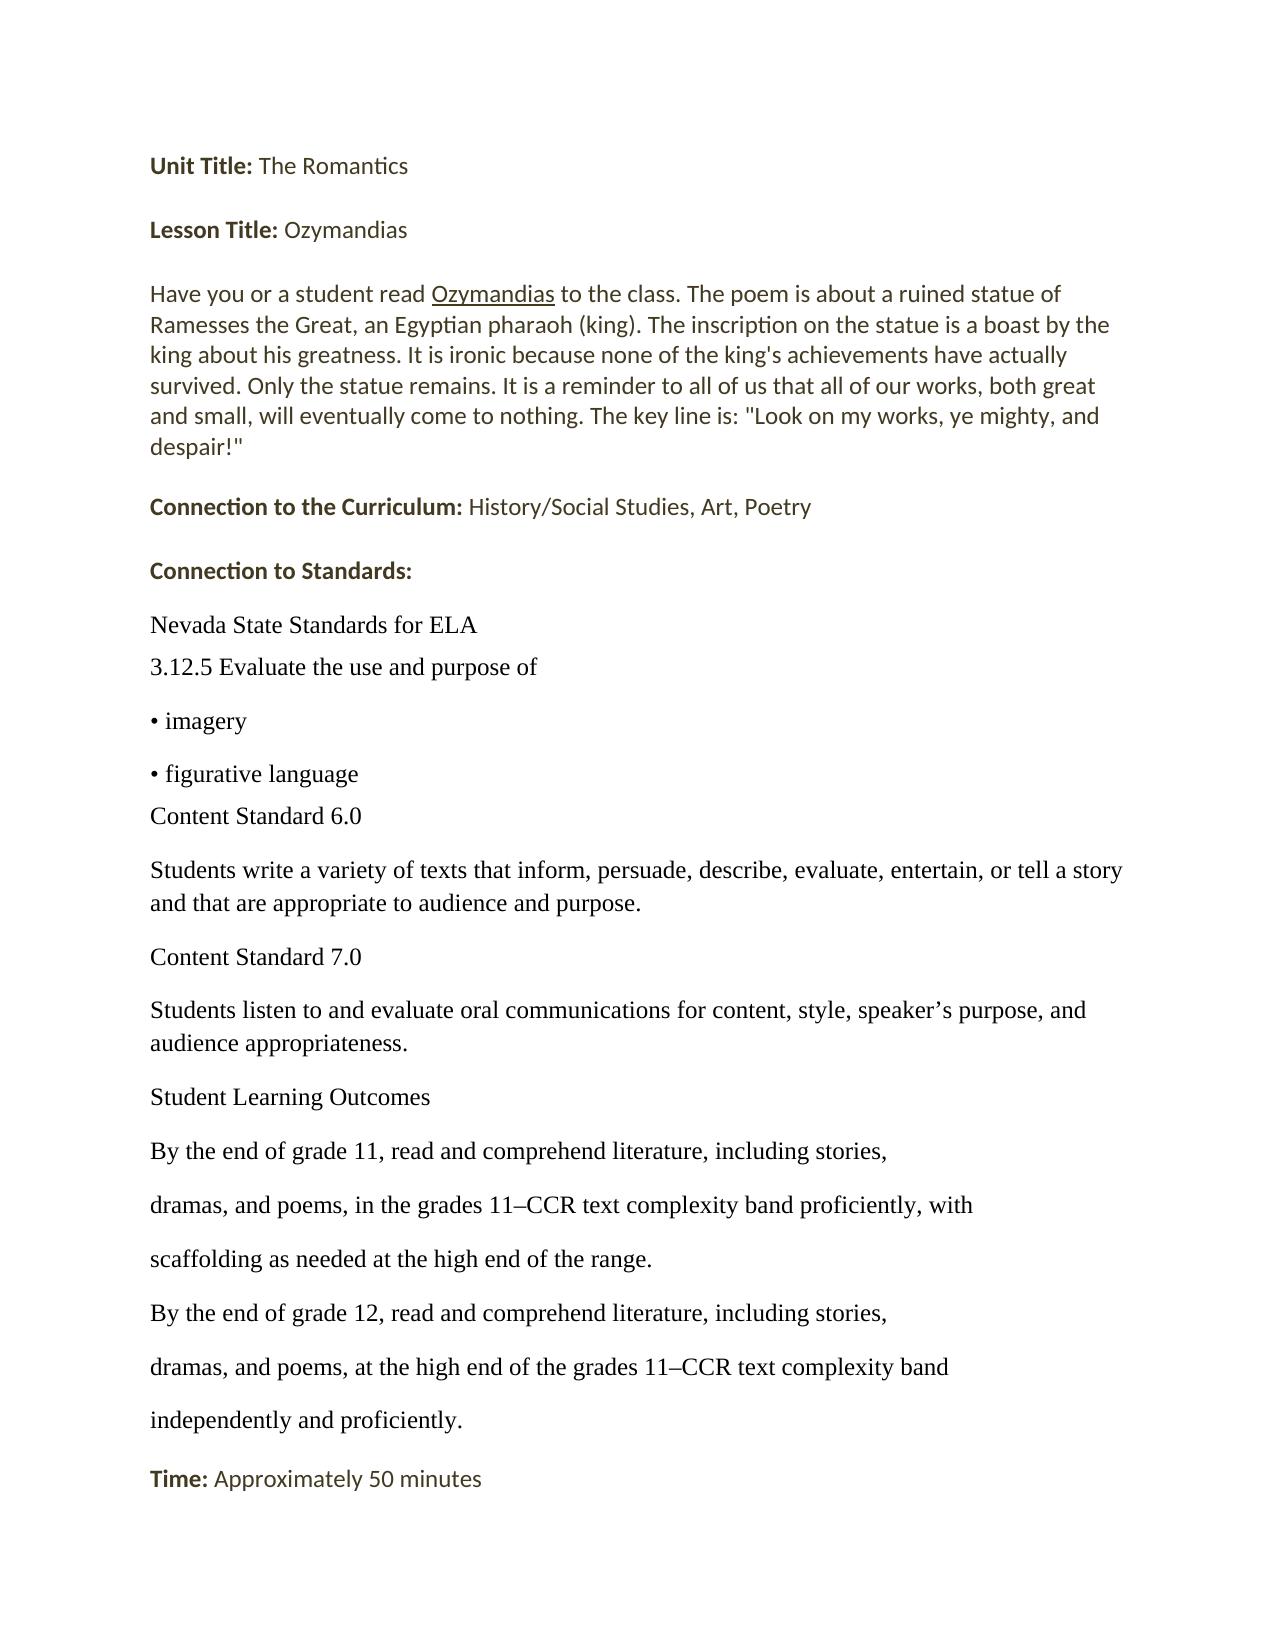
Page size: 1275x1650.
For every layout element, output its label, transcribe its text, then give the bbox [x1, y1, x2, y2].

text dramas, and poems, at the high end of the grades 11–CCR text complexity band [150, 1352, 1125, 1380]
text Student Learning Outcomes [150, 1082, 1125, 1111]
text Content Standard 6.0 [150, 801, 1125, 829]
text Have you or a student read Ozymandias to the class. The poem is about a ruined statue of Ramesses the Great, an Egyptian pharaoh (king). The inscription on the statue is a boast by the king about his greatness. It is ironic because none of the king's achievements have actually survived. Only the statue remains. It is a reminder to all of us that all of our works, both great and small, will eventually come to nothing. The key line is: "Look on my works, ye mighty, and despair!" [150, 278, 1125, 461]
text Nevada State Standards for ELA [150, 611, 1125, 639]
text independently and proficiently. [150, 1405, 1125, 1434]
text Time: Approximately 50 minutes [150, 1463, 1125, 1494]
text Content Standard 7.0 [150, 942, 1125, 970]
text By the end of grade 12, read and comprehend literature, including stories, [150, 1298, 1125, 1326]
text scaffolding as needed at the high end of the range. [150, 1244, 1125, 1273]
text Connection to the Curriculum: History/Social Studies, Art, Poetry [150, 491, 1125, 521]
text 3.12.5 Evaluate the use and purpose of [150, 652, 1125, 681]
text • figurative language [150, 759, 1125, 788]
text Students listen to and evaluate oral communications for content, style, speaker’s purpose, and audience appropriateness. [150, 995, 1125, 1057]
text By the end of grade 11, read and comprehend literature, including stories, [150, 1136, 1125, 1165]
text Students write a variety of texts that inform, persuade, describe, evaluate, entertain, or tell a story and that are appropriate to audience and purpose. [150, 855, 1125, 916]
text • imagery [150, 706, 1125, 734]
text dramas, and poems, in the grades 11–CCR text complexity band proficiently, with [150, 1190, 1125, 1219]
text Lesson Title: Ozymandias [150, 214, 1125, 245]
text Unit Title: The Romantics [150, 150, 1125, 181]
text Connection to Standards: [150, 555, 1125, 585]
